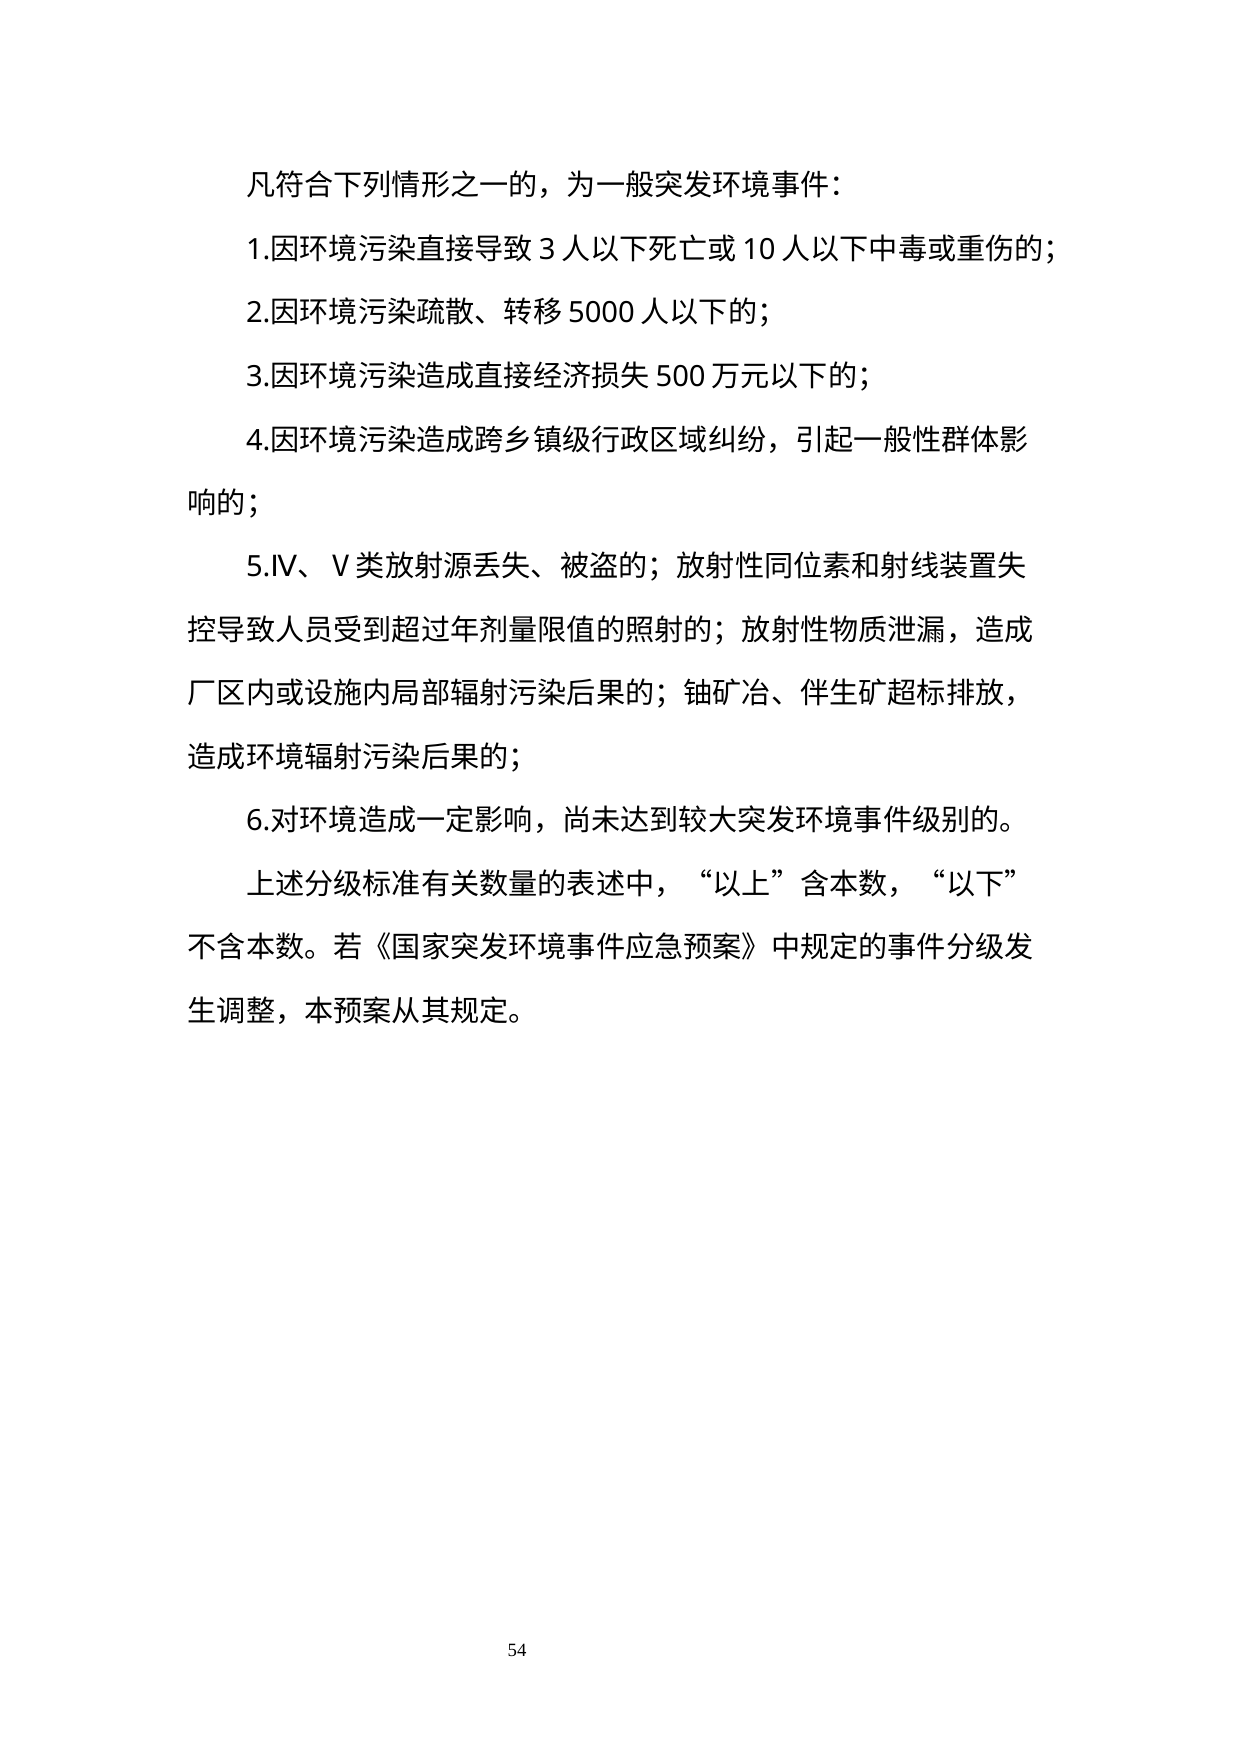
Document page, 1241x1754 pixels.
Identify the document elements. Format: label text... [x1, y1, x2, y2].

text 上述分级标准有关数量的表述中，“以上”含本数，“以下”不含本数。若《国家突发环境事件应急预案》中规定的事件分级发生调整，本预案从其规定。 [187, 860, 1053, 1029]
text 4.因环境污染造成跨乡镇级行政区域纠纷，引起一般性群体影响的； [187, 416, 1053, 522]
text 5.Ⅳ、Ⅴ类放射源丢失、被盗的；放射性同位素和射线装置失控导致人员受到超过年剂量限值的照射的；放射性物质泄漏，造成厂区内或设施内局部辐射污染后果的；铀矿冶、伴生矿超标排放，造成环境辐射污染后果的； [187, 543, 1053, 776]
text 3.因环境污染造成直接经济损失500万元以下的； [187, 352, 1053, 395]
text 2.因环境污染疏散、转移5000人以下的； [187, 289, 1053, 331]
text 凡符合下列情形之一的，为一般突发环境事件： [187, 162, 1053, 204]
text 6.对环境造成一定影响，尚未达到较大突发环境事件级别的。 [187, 797, 1053, 839]
text 1.因环境污染直接导致3人以下死亡或10人以下中毒或重伤的； [187, 225, 1053, 268]
